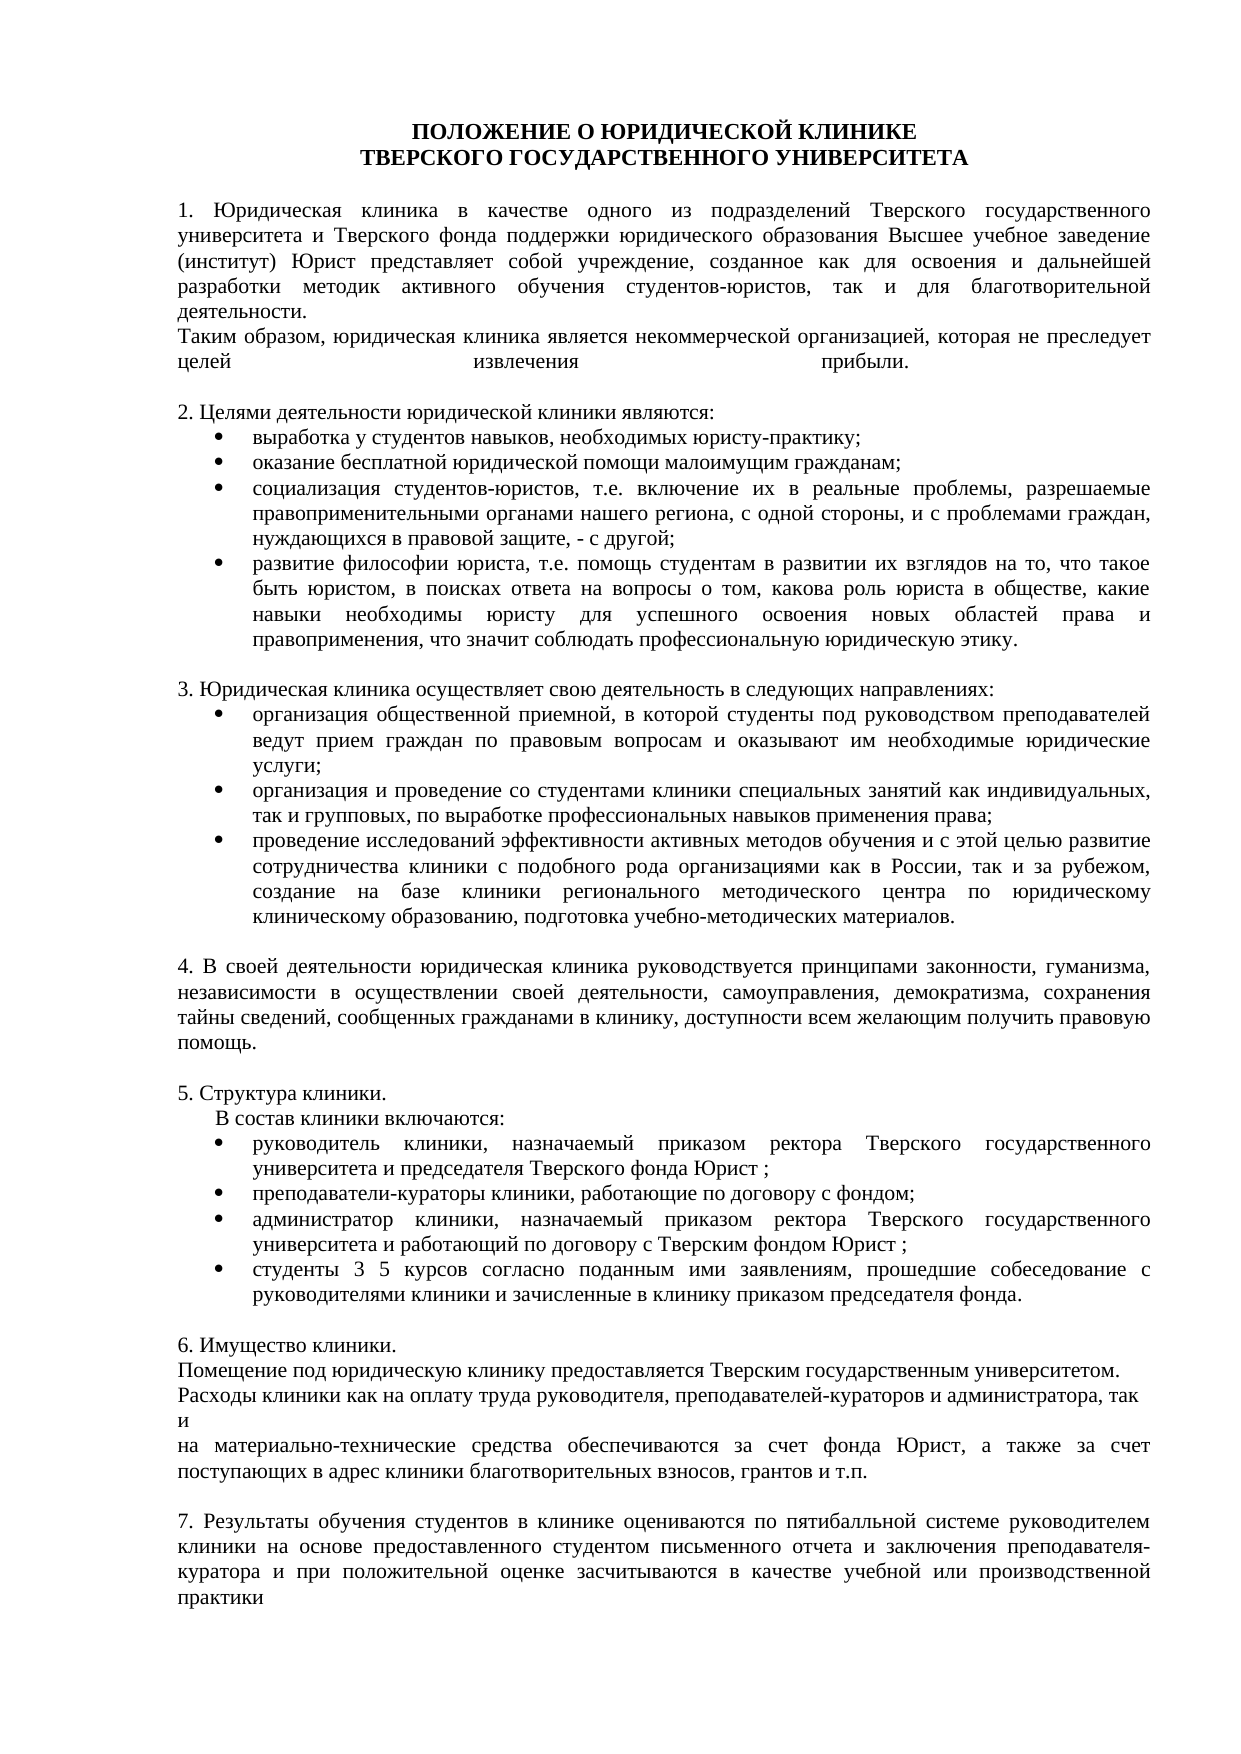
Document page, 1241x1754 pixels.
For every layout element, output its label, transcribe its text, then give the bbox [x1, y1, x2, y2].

text Тверского государственного университета [177, 144, 1152, 171]
list преподаватели-кураторы клиники, работающие по договору с фондом; [215, 1180, 1152, 1206]
list проведение исследований эффективности активных методов обучения и с этой целью развитие сотрудничества клиники с подобного рода организациями как в России, так и за рубежом, создание на базе клиники регионального методического центра по юридическому клиническому образованию, подготовка учебно-методических материалов. [215, 827, 1152, 928]
list развитие философии юриста, т.е. помощь студентам в развитии их взглядов на то, что такое быть юристом, в поисках ответа на вопросы о том, какова роль юриста в обществе, какие навыки необходимы юристу для успешного освоения новых областей права и правоприменения, что значит соблюдать профессиональную юридическую этику. [215, 550, 1152, 651]
list организация и проведение со студентами клиники специальных занятий как индивидуальных, так и групповых, по выработке профессиональных навыков применения права; [215, 777, 1152, 827]
text на материально-технические средства обеспечиваются за счет фонда Юрист, а также за счет поступающих в адрес клиники благотворительных взносов, грантов и т.п. [177, 1432, 1152, 1483]
text 1. Юридическая клиника в качестве одного из подразделений Тверского государственного университета и Тверского фонда поддержки юридического образования Высшее учебное заведение (институт) Юрист представляет собой учреждение, созданное как для освоения и дальнейшей разработки методик активного обучения студентов-юристов, так и для благотворительной деятельности. Таким образом, юридическая клиника является некоммерческой организацией, которая не преследует целей извлечения прибыли. 2. Целями деятельности юридической клиники являются: [177, 197, 1152, 424]
list руководитель клиники, назначаемый приказом ректора Тверского государственного университета и председателя Тверского фонда Юрист ; [215, 1130, 1152, 1180]
text 4. В своей деятельности юридическая клиника руководствуется принципами законности, гуманизма, независимости в осуществлении своей деятельности, самоуправления, демократизма, сохранения тайны сведений, сообщенных гражданами в клинику, доступности всем желающим получить правовую помощь. 5. Структура клиники. [177, 953, 1152, 1105]
list организация общественной приемной, в которой студенты под руководством преподавателей ведут прием граждан по правовым вопросам и оказывают им необходимые юридические услуги; [215, 701, 1152, 777]
list выработка у студентов навыков, необходимых юристу-практику; [215, 424, 1152, 449]
list студенты 3 5 курсов согласно поданным ими заявлениям, прошедшие собеседование с руководителями клиники и зачисленные в клинику приказом председателя фонда. [215, 1256, 1152, 1306]
text 7. Результаты обучения студентов в клинике оцениваются по пятибалльной системе руководителем клиники на основе предоставленного студентом письменного отчета и заключения преподавателя-куратора и при положительной оценке засчитываются в качестве учебной или производственной практики [177, 1508, 1152, 1609]
text 6. Имущество клиники. Помещение под юридическую клинику предоставляется Тверским государственным университетом. Расходы клиники как на оплату труда руководителя, преподавателей-кураторов и администратора, так и [177, 1332, 1152, 1432]
text 3. Юридическая клиника осуществляет свою деятельность в следующих направлениях: [177, 676, 1152, 701]
list администратор клиники, назначаемый приказом ректора Тверского государственного университета и работающий по договору с Тверским фондом Юрист ; [215, 1206, 1152, 1256]
list оказание бесплатной юридической помощи малоимущим гражданам; [215, 449, 1152, 474]
text В состав клиники включаются: [215, 1105, 1152, 1130]
text Положение о юридической клинике [177, 118, 1152, 144]
list социализация студентов-юристов, т.е. включение их в реальные проблемы, разрешаемые правоприменительными органами нашего региона, с одной стороны, и с проблемами граждан, нуждающихся в правовой защите, - с другой; [215, 474, 1152, 550]
